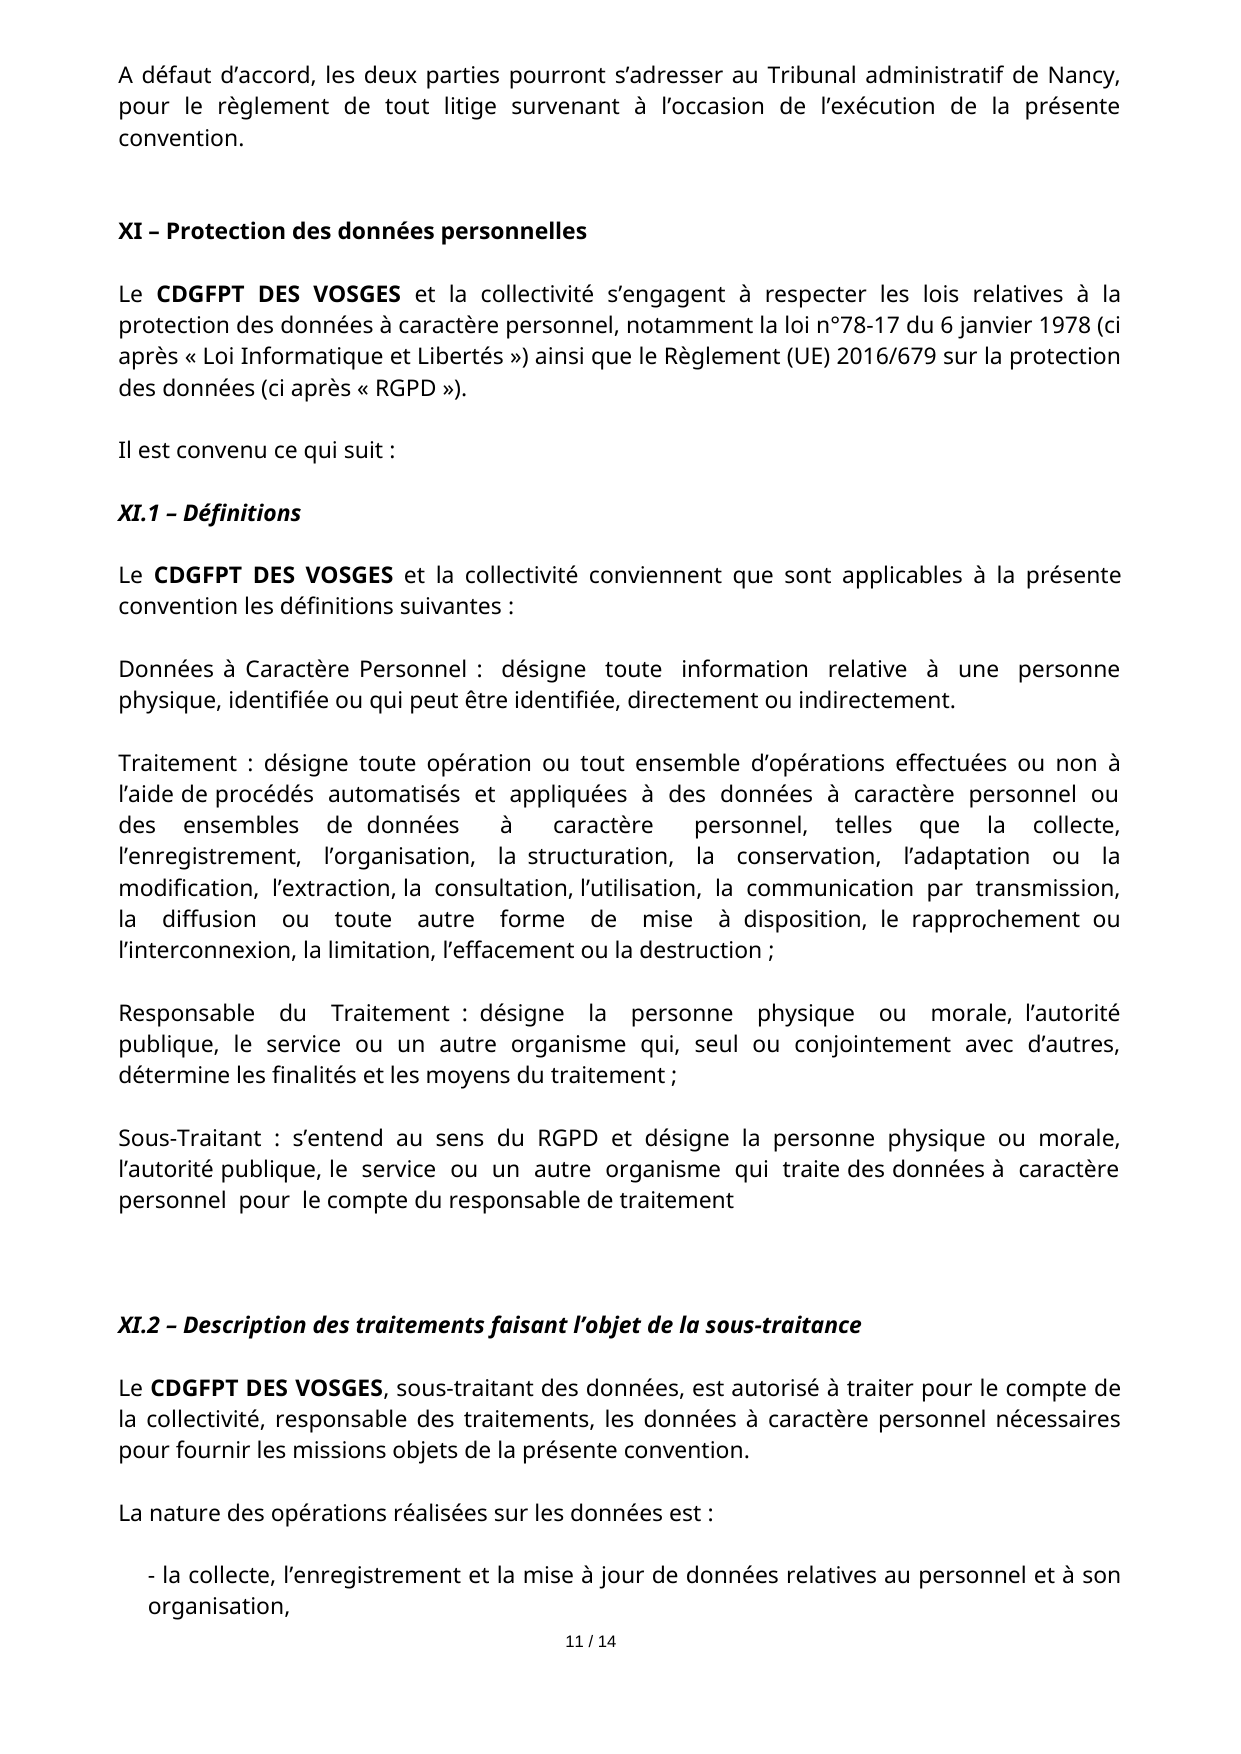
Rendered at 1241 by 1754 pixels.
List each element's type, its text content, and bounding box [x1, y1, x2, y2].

text XI.2 – Description des traitements faisant l’objet de la sous-traitance [118, 1309, 1122, 1340]
text Il est convenu ce qui suit : [118, 434, 1122, 465]
text - la collecte, l’enregistrement et la mise à jour de données relatives au personnel et à son organisation, [148, 1559, 1122, 1622]
text Le CDGFPT DES VOSGES et la collectivité conviennent que sont applicables à la présente convention les définitions suivantes : [118, 559, 1122, 622]
text XI – Protection des données personnelles [118, 215, 1122, 247]
text A défaut d’accord, les deux parties pourront s’adresser au Tribunal administratif de Nancy, pour le règlement de tout litige survenant à l’occasion de l’exécution de la présente convention. [118, 59, 1122, 153]
text Le CDGFPT DES VOSGES et la collectivité s’engagent à respecter les lois relatives à la protection des données à caractère personnel, notamment la loi n°78-17 du 6 janvier 1978 (ci après « Loi Informatique et Libertés ») ainsi que le Règlement (UE) 2016/679 sur la protection des données (ci après « RGPD »). [118, 278, 1122, 403]
text Le CDGFPT DES VOSGES, sous-traitant des données, est autorisé à traiter pour le compte de la collectivité, responsable des traitements, les données à caractère personnel nécessaires pour fournir les missions objets de la présente convention. [118, 1372, 1122, 1465]
text La nature des opérations réalisées sur les données est : [118, 1497, 1122, 1528]
text Sous-Traitant : s’entend au sens du RGPD et désigne la personne physique ou morale, l’autorité publique, le service ou un autre organisme qui traite des données à caractère personnel pour le compte du responsable de traitement [118, 1122, 1122, 1215]
text Responsable du Traitement : désigne la personne physique ou morale, l’autorité publique, le service ou un autre organisme qui, seul ou conjointement avec d’autres, détermine les finalités et les moyens du traitement ; [118, 997, 1122, 1090]
text Traitement : désigne toute opération ou tout ensemble d’opérations effectuées ou non à l’aide de procédés automatisés et appliquées à des données à caractère personnel ou des ensembles de données à caractère personnel, telles que la collecte, l’enregistrement, l’organisation, la structuration, la conservation, l’adaptation ou la modification, l’extraction, la consultation, l’utilisation, la communication par transmission, la diffusion ou toute autre forme de mise à disposition, le rapprochement ou l’interconnexion, la limitation, l’effacement ou la destruction ; [118, 747, 1122, 965]
text Données à Caractère Personnel : désigne toute information relative à une personne physique, identifiée ou qui peut être identifiée, directement ou indirectement. [118, 653, 1122, 715]
text XI.1 – Définitions [118, 497, 1122, 528]
